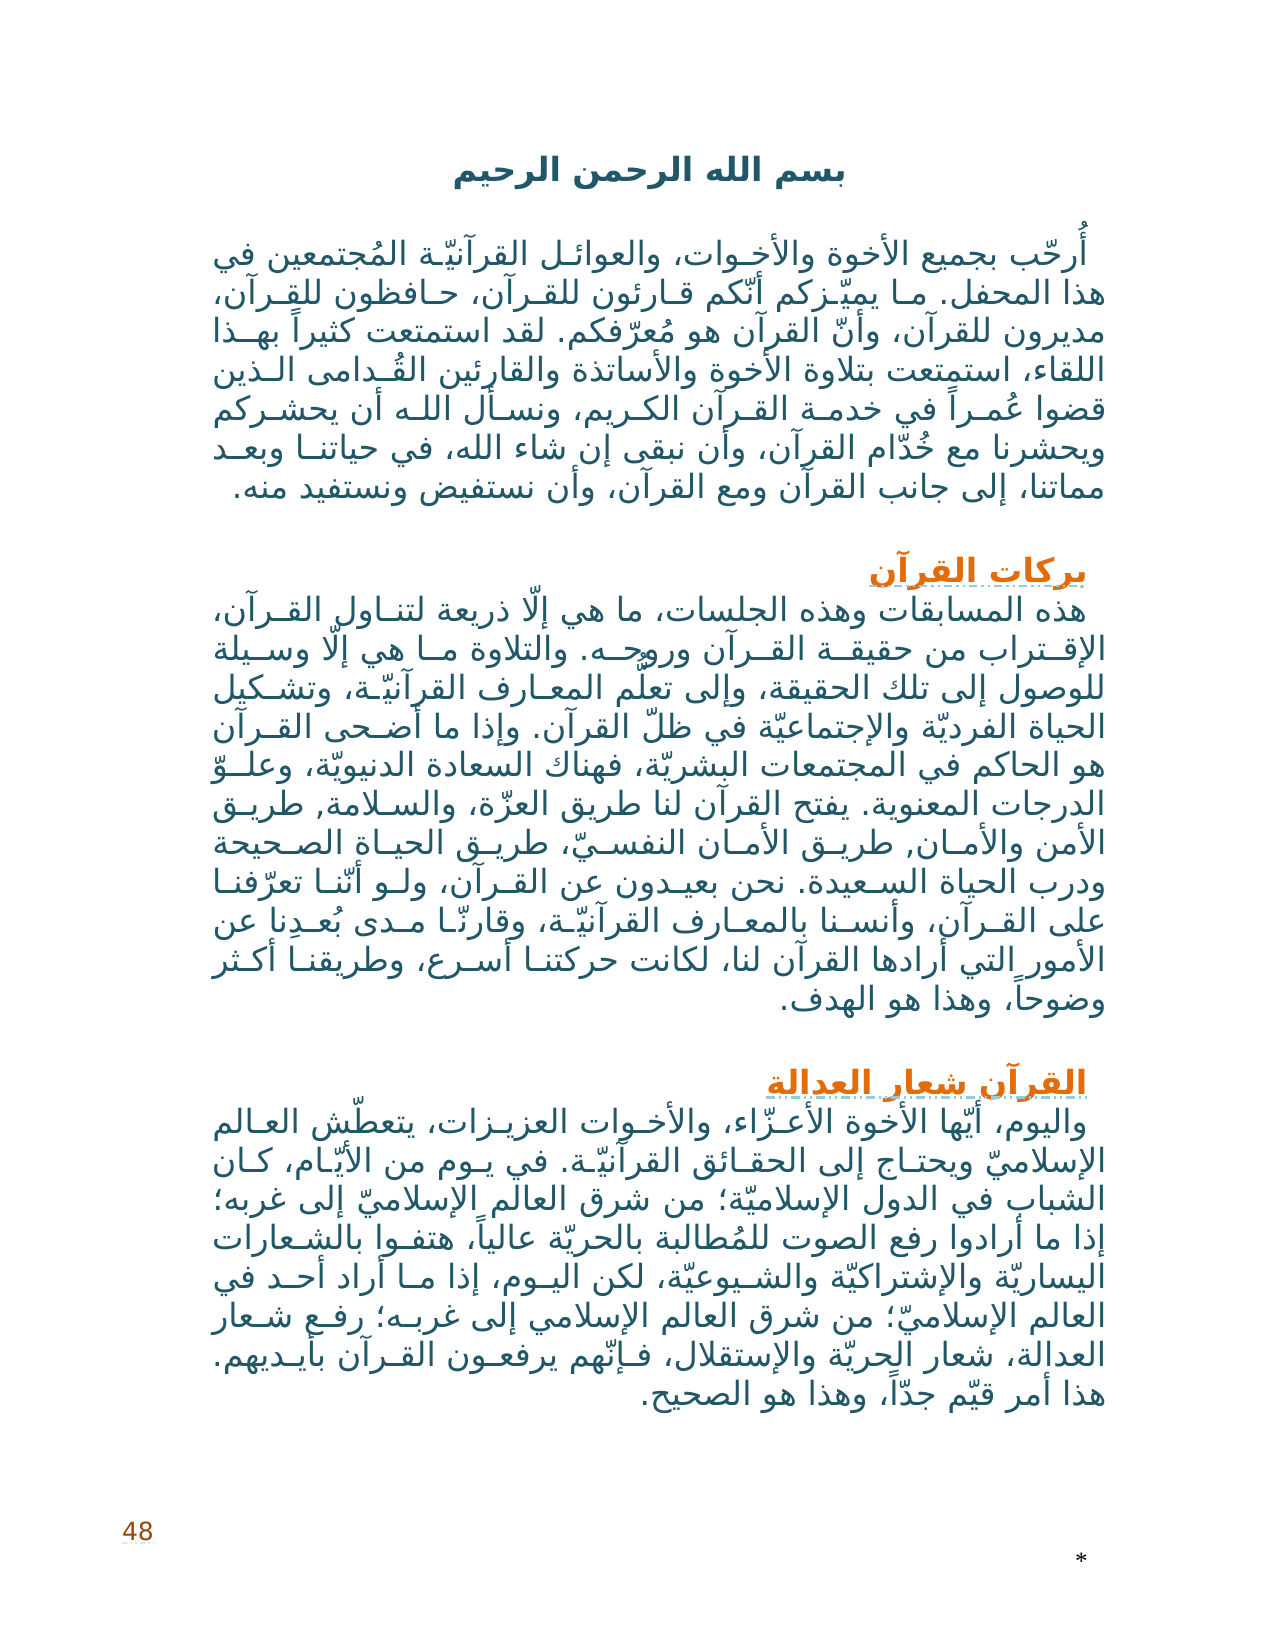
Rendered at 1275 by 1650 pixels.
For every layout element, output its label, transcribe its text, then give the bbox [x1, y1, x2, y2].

text أُرحّب بجميع الأخوة والأخوات، والعوائل القرآنيّة المُجتمعين في هذا المحفل. ما يميّزكم أنّكم قارئون للقرآن، حافظون للقرآن، مديرون للقرآن، وأنّ القرآن هو مُعرّفكم. لقد استمتعت كثيراً بهذا اللقاء، استمتعت بتلاوة الأخوة والأساتذة والقارئين القُدامى الذين قضوا عُمراً في خدمة القرآن الكريم، ونسأل الله أن يحشركم ويحشرنا مع خُدّام القرآن، وأن نبقى إن شاء الله، في حياتنا وبعد مماتنا، إلى جانب القرآن ومع القرآن، وأن نستفيض ونستفيد منه. [212, 234, 1106, 506]
text القرآن شعار العدالة [212, 1063, 1106, 1102]
text هذه المسابقات وهذه الجلسات، ما هي إلّا ذريعة لتناول القرآن، الإقتراب من حقيقة القرآن وروحه. والتلاوة ما هي إلّا وسيلة للوصول إلى تلك الحقيقة، وإلى تعلُّم المعارف القرآنيّة، وتشكيل الحياة الفرديّة والإجتماعيّة في ظلّ القرآن. وإذا ما أضحى القرآن هو الحاكم في المجتمعات البشريّة، فهناك السعادة الدنيويّة، وعلوّ الدرجات المعنوية. يفتح القرآن لنا طريق العزّة، والسلامة, طريق الأمن والأمان, طريق الأمان النفسيّ، طريق الحياة الصحيحة ودرب الحياة السعيدة. نحن بعيدون عن القرآن، ولو أنّنا تعرّفنا على القرآن، وأنسنا بالمعارف القرآنيّة، وقارنّا مدى بُعدِنا عن الأمور التي أرادها القرآن لنا، لكانت حركتنا أسرع، وطريقنا أكثر وضوحاً، وهذا هو الهدف. [212, 591, 1106, 1018]
text بركات القرآن [212, 552, 1106, 591]
text بسم الله الرحمن الرحيم [212, 150, 1106, 189]
text واليوم، أيّها الأخوة الأعزّاء، والأخوات العزيزات، يتعطّش العالم الإسلاميّ ويحتاج إلى الحقائق القرآنيّة. في يوم من الأيّام، كان الشباب في الدول الإسلاميّة؛ من شرق العالم الإسلاميّ إلى غربه؛ إذا ما أرادوا رفع الصوت للمُطالبة بالحريّة عالياً، هتفوا بالشعارات اليساريّة والإشتراكيّة والشيوعيّة، لكن اليوم، إذا ما أراد أحد في العالم الإسلاميّ؛ من شرق العالم الإسلامي إلى غربه؛ رفع شعار العدالة، شعار الحريّة والإستقلال، فإنّهم يرفعون القرآن بأيديهم. هذا أمر قيّم جدّاً، وهذا هو الصحيح. [212, 1102, 1106, 1413]
